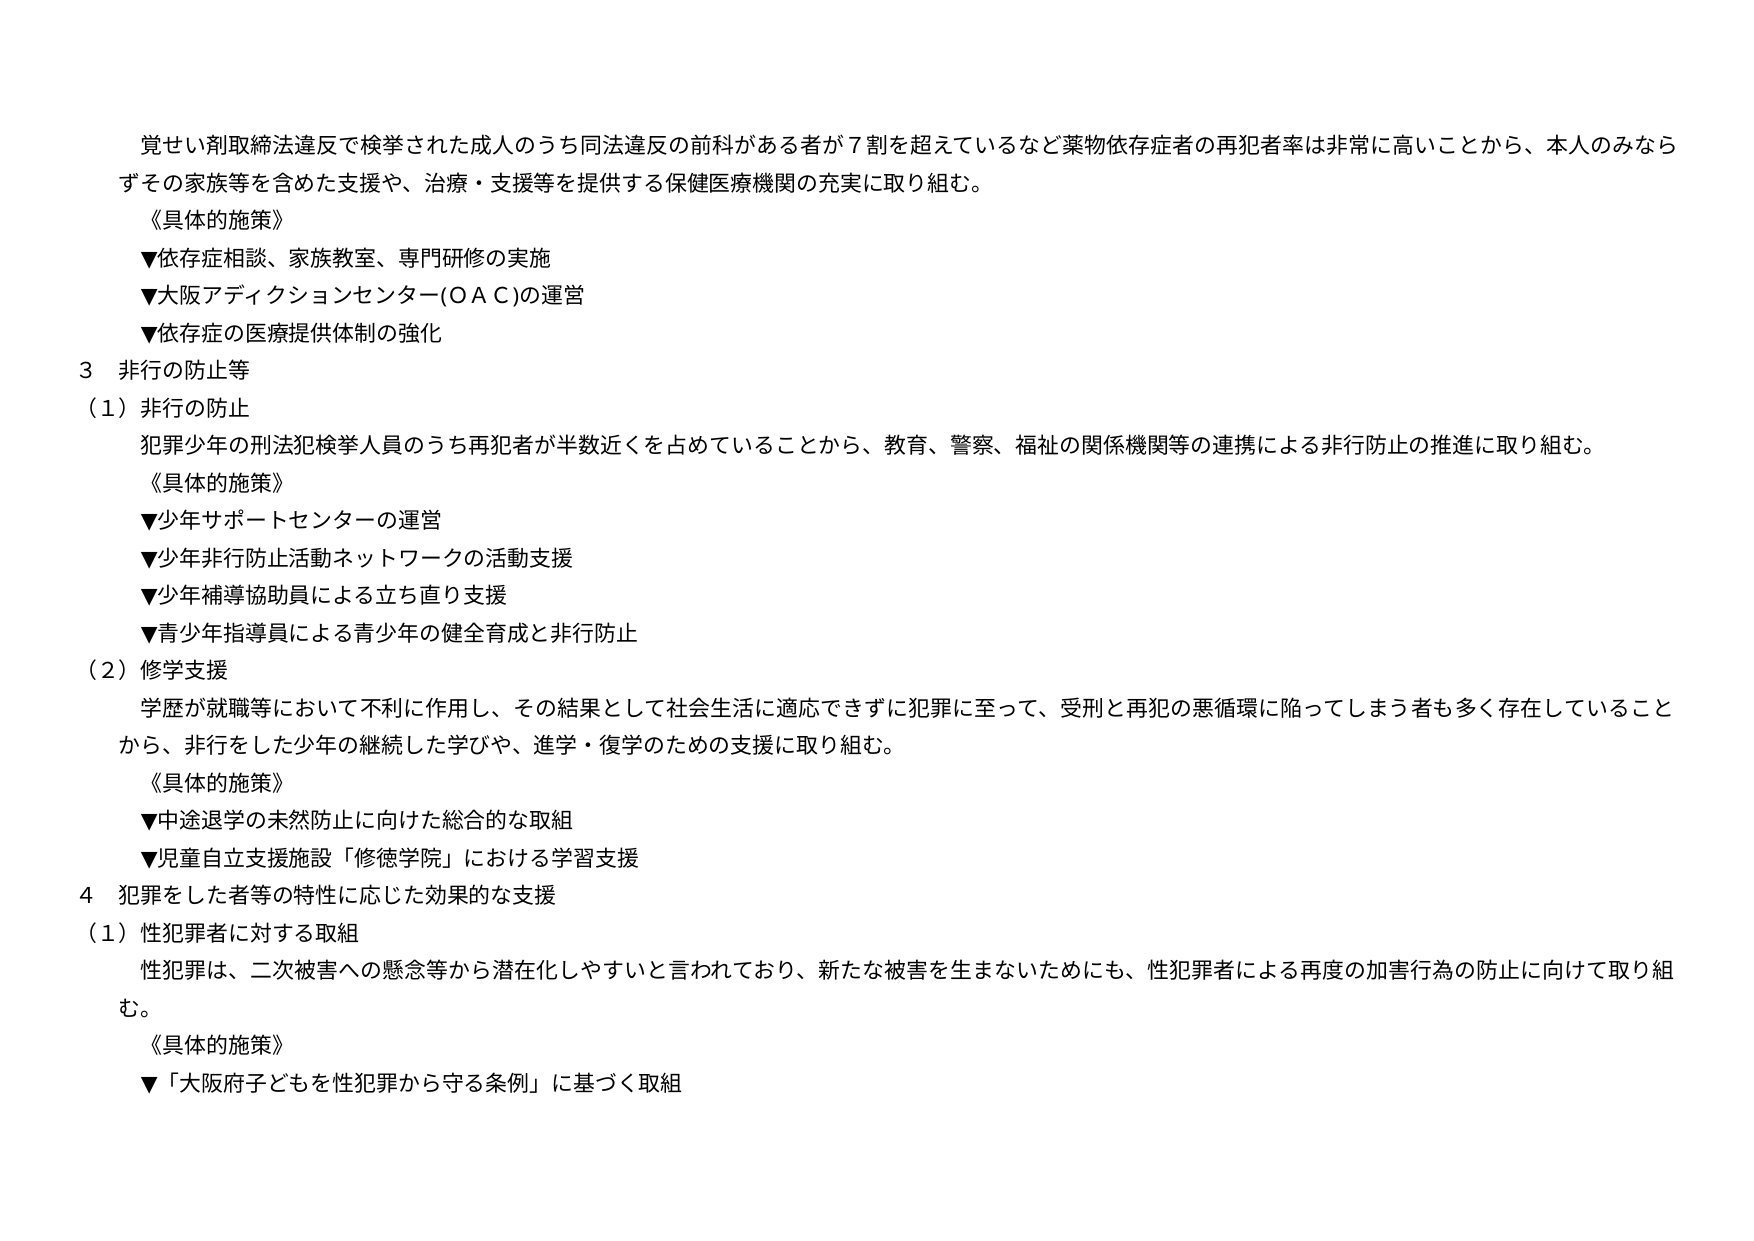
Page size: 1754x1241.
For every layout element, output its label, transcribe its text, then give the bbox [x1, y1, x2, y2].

text 学歴が就職等において不利に作用し、その結果として社会生活に適応できずに犯罪に至って、受刑と再犯の悪循環に陥ってしまう者も多く存在していることから、非行をした少年の継続した学びや、進学・復学のための支援に取り組む。 [119, 688, 1679, 763]
text ▼「大阪府子どもを性犯罪から守る条例」に基づく取組 [119, 1063, 1679, 1100]
text 《具体的施策》 [119, 200, 1679, 238]
text 《具体的施策》 [119, 763, 1679, 800]
text （１）非行の防止 [75, 388, 1679, 425]
text ▼少年サポートセンターの運営 [75, 500, 1679, 538]
text 性犯罪は、二次被害への懸念等から潜在化しやすいと言われており、新たな被害を生まないためにも、性犯罪者による再度の加害行為の防止に向けて取り組む。 [119, 950, 1679, 1025]
text ▼依存症の医療提供体制の強化 [119, 313, 1679, 350]
text ▼中途退学の未然防止に向けた総合的な取組 [119, 800, 1679, 838]
text 《具体的施策》 [119, 1025, 1679, 1063]
text 《具体的施策》 [75, 463, 1679, 500]
text ▼少年非行防止活動ネットワークの活動支援 [75, 538, 1679, 575]
text （１）性犯罪者に対する取組 [75, 913, 1679, 950]
text 覚せい剤取締法違反で検挙された成人のうち同法違反の前科がある者が７割を超えているなど薬物依存症者の再犯者率は非常に高いことから、本人のみならずその家族等を含めた支援や、治療・支援等を提供する保健医療機関の充実に取り組む。 [119, 125, 1679, 200]
text ３ 非行の防止等 [75, 350, 1679, 388]
text ▼少年補導協助員による立ち直り支援 [75, 575, 1679, 613]
text ▼依存症相談、家族教室、専門研修の実施 [119, 238, 1679, 275]
text ▼大阪アディクションセンター(ＯＡＣ)の運営 [119, 275, 1679, 313]
text ４ 犯罪をした者等の特性に応じた効果的な支援 [75, 875, 1679, 913]
text 犯罪少年の刑法犯検挙人員のうち再犯者が半数近くを占めていることから、教育、警察、福祉の関係機関等の連携による非行防止の推進に取り組む。 [75, 425, 1679, 463]
text ▼青少年指導員による青少年の健全育成と非行防止 [75, 613, 1679, 650]
text （２）修学支援 [75, 650, 1679, 688]
text ▼児童自立支援施設「修徳学院」における学習支援 [119, 838, 1679, 875]
